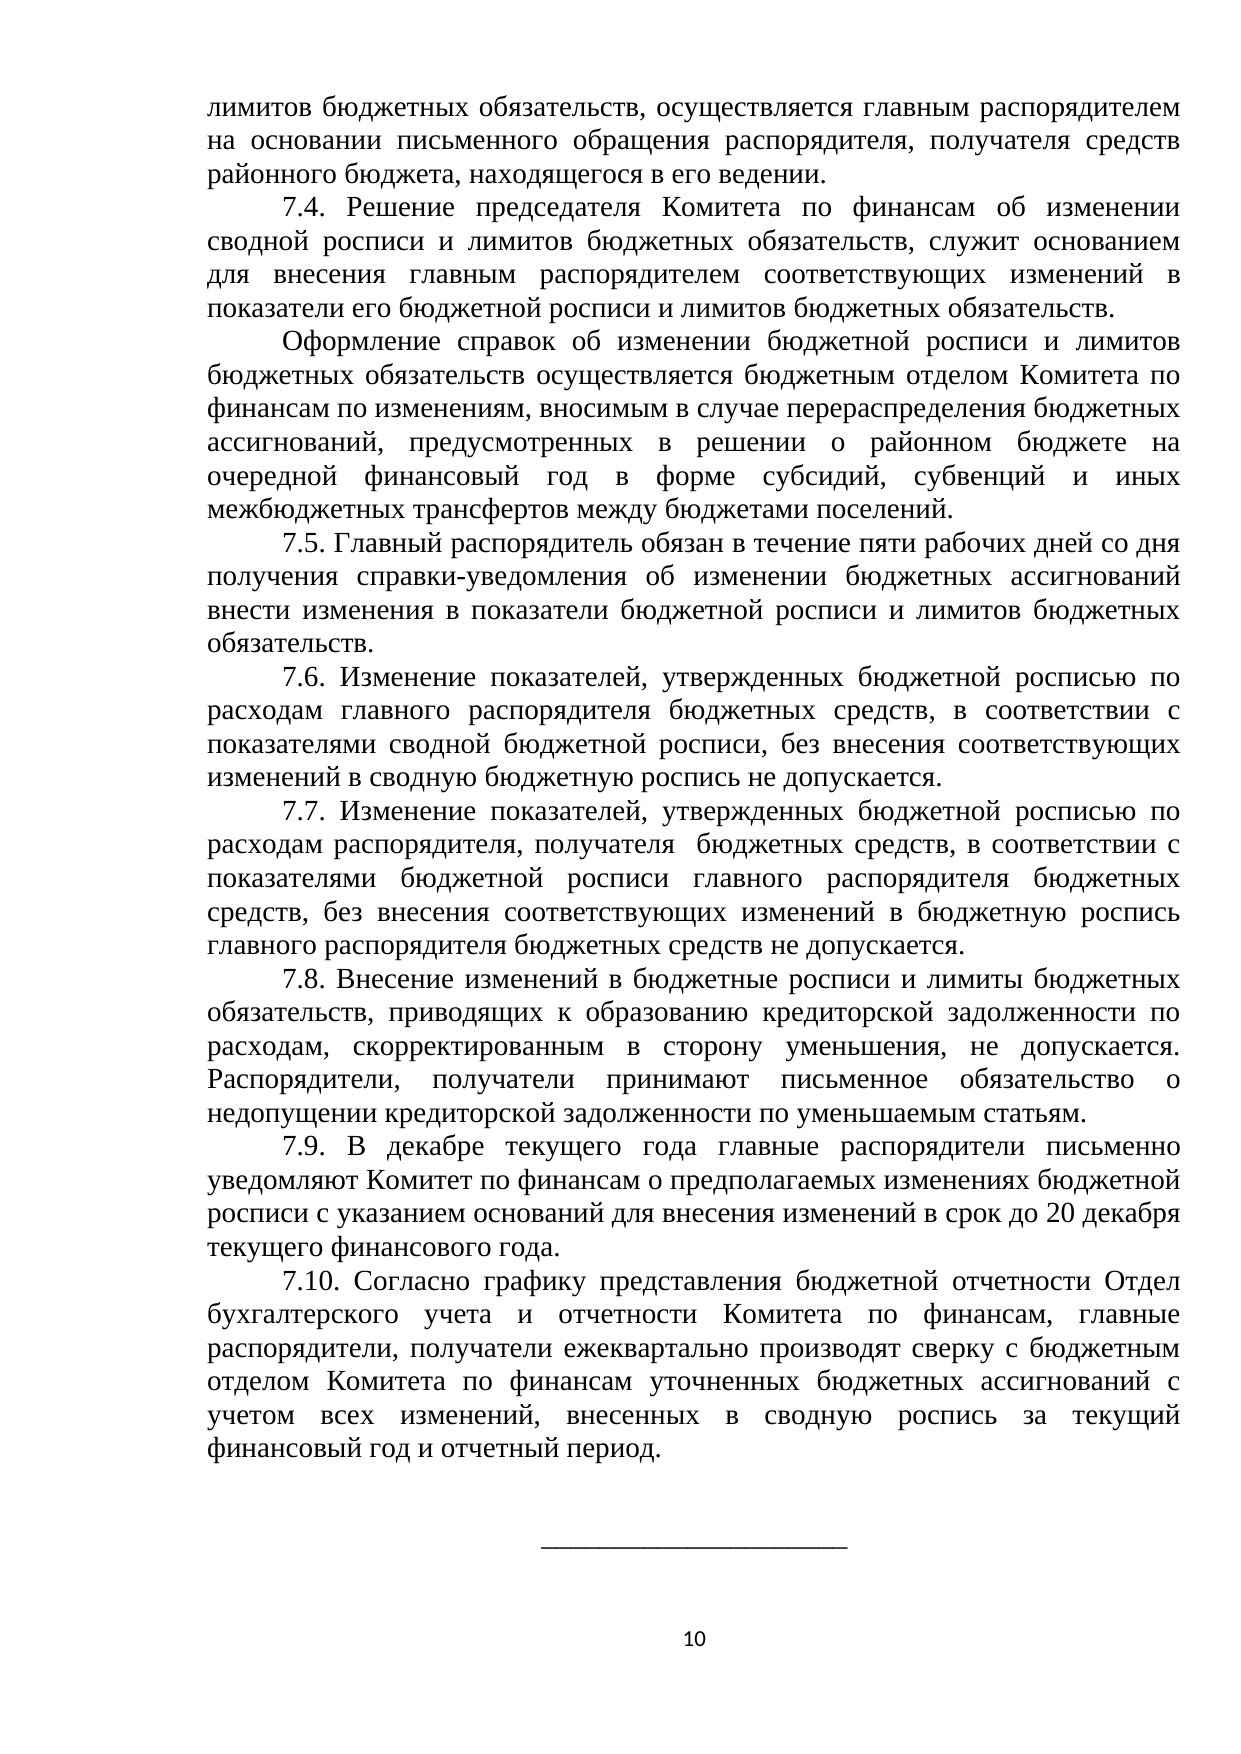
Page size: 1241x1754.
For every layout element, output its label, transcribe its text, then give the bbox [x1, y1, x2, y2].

text 7.5. Главный распорядитель обязан в течение пяти рабочих дней со дня получения справки-уведомления об изменении бюджетных ассигнований внести изменения в показатели бюджетной росписи и лимитов бюджетных обязательств. [207, 525, 1181, 659]
text Оформление справок об изменении бюджетной росписи и лимитов бюджетных обязательств осуществляется бюджетным отделом Комитета по финансам по изменениям, вносимым в случае перераспределения бюджетных ассигнований, предусмотренных в решении о районном бюджете на очередной финансовый год в форме субсидий, субвенций и иных межбюджетных трансфертов между бюджетами поселений. [207, 323, 1181, 525]
text 7.4. Решение председателя Комитета по финансам об изменении сводной росписи и лимитов бюджетных обязательств, служит основанием для внесения главным распорядителем соответствующих изменений в показатели его бюджетной росписи и лимитов бюджетных обязательств. [207, 189, 1181, 323]
text _____________________ [207, 1518, 1181, 1552]
text 7.7. Изменение показателей, утвержденных бюджетной росписью по расходам распорядителя, получателя бюджетных средств, в соответствии с показателями бюджетной росписи главного распорядителя бюджетных средств, без внесения соответствующих изменений в бюджетную роспись главного распорядителя бюджетных средств не допускается. [207, 793, 1181, 961]
text 7.8. Внесение изменений в бюджетные росписи и лимиты бюджетных обязательств, приводящих к образованию кредиторской задолженности по расходам, скорректированным в сторону уменьшения, не допускается. Распорядители, получатели принимают письменное обязательство о недопущении кредиторской задолженности по уменьшаемым статьям. [207, 961, 1181, 1128]
text 7.9. В декабре текущего года главные распорядители письменно уведомляют Комитет по финансам о предполагаемых изменениях бюджетной росписи с указанием оснований для внесения изменений в срок до 20 декабря текущего финансового года. [207, 1128, 1181, 1263]
text 7.10. Согласно графику представления бюджетной отчетности Отдел бухгалтерского учета и отчетности Комитета по финансам, главные распорядители, получатели ежеквартально производят сверку с бюджетным отделом Комитета по финансам уточненных бюджетных ассигнований с учетом всех изменений, внесенных в сводную роспись за текущий финансовый год и отчетный период. [207, 1263, 1181, 1464]
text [207, 89, 1181, 189]
text 7.6. Изменение показателей, утвержденных бюджетной росписью по расходам главного распорядителя бюджетных средств, в соответствии с показателями сводной бюджетной росписи, без внесения соответствующих изменений в сводную бюджетную роспись не допускается. [207, 659, 1181, 793]
